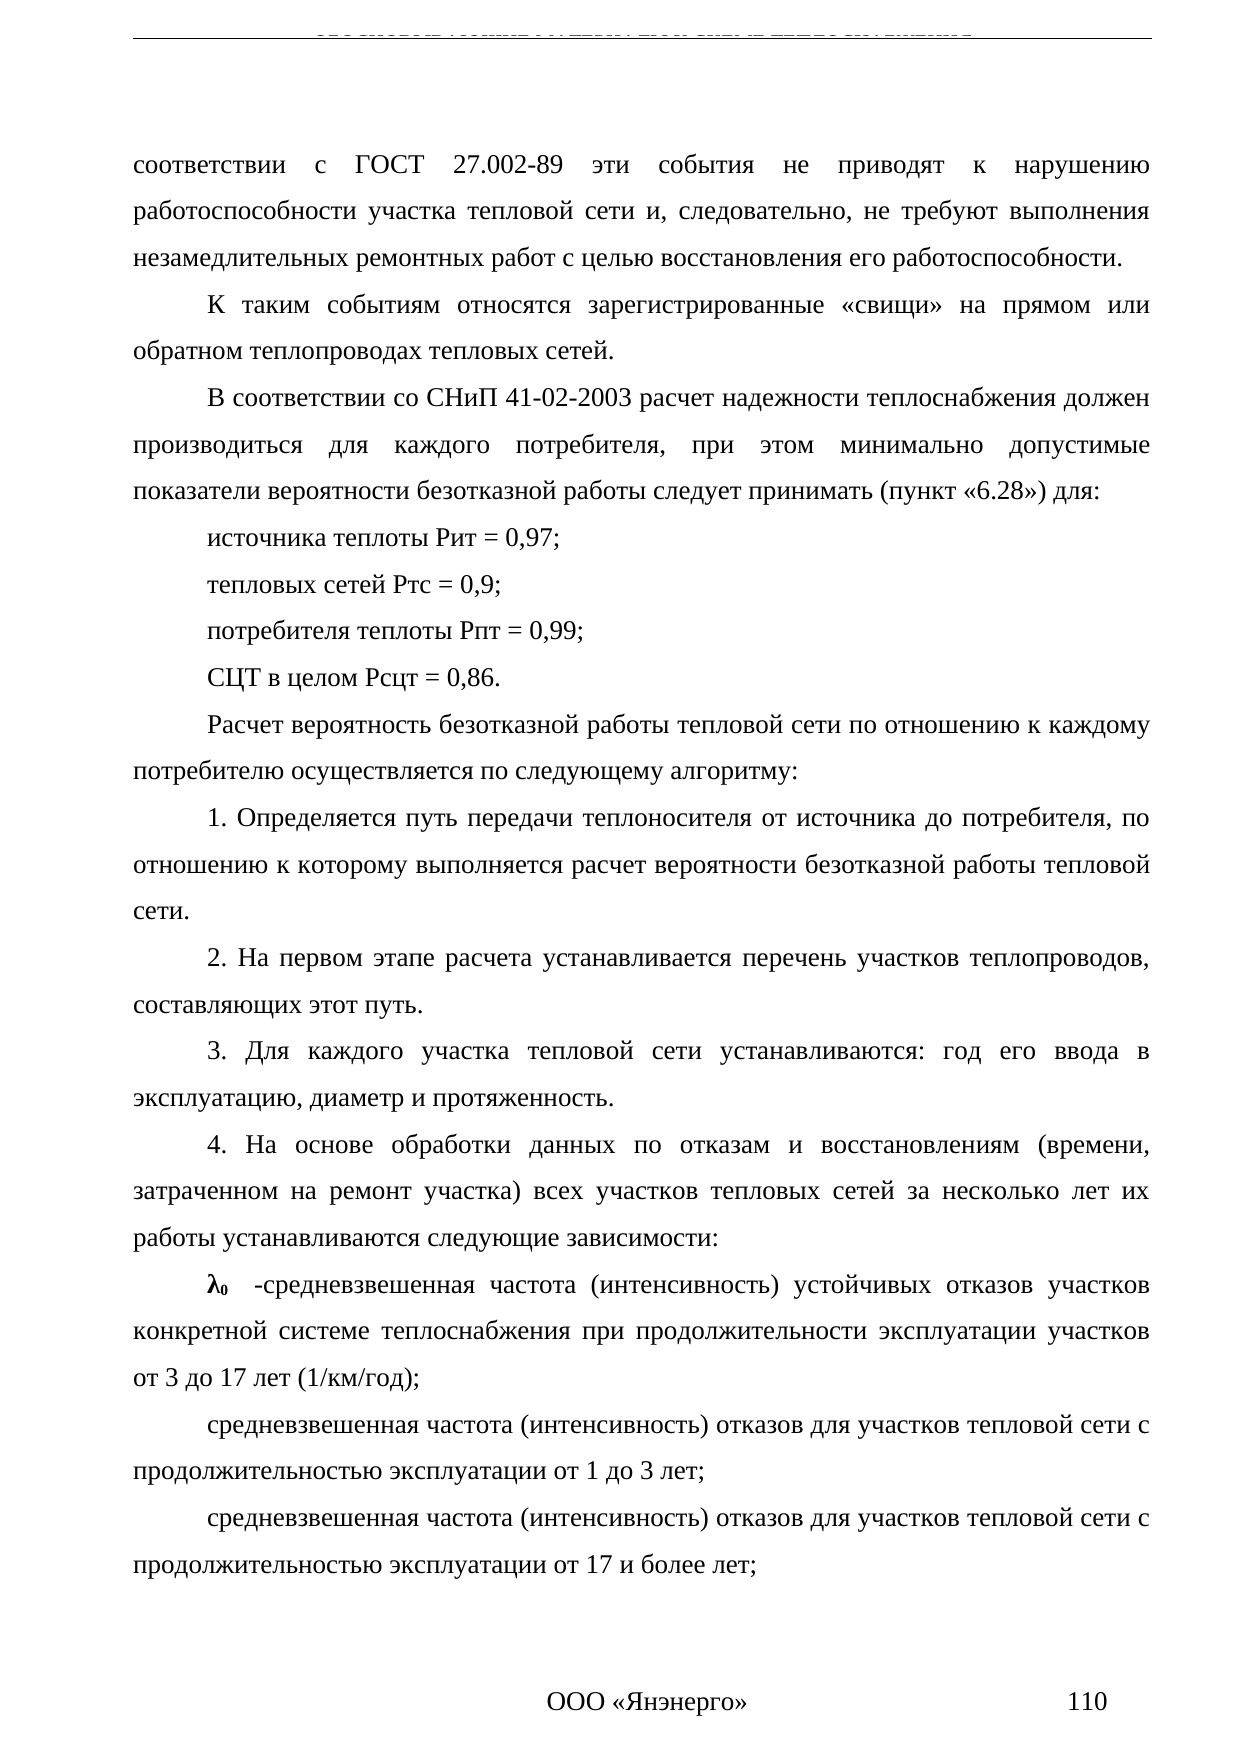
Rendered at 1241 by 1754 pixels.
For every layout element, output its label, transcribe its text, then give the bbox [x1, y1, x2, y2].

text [133, 148, 1152, 272]
text В соответствии со СНиП 41-02-2003 расчет надежности теплоснабжения должен производиться для каждого потребителя, при этом минимально допустимые показатели вероятности безотказной работы следует принимать (пункт «6.28») для: [133, 381, 1152, 506]
text Расчет вероятность безотказной работы тепловой сети по отношению к каждому потребителю осуществляется по следующему алгоритму: [133, 708, 1152, 786]
text 3. Для каждого участка тепловой сети устанавливаются: год его ввода в эксплуатацию, диаметр и протяженность. [133, 1034, 1152, 1112]
text средневзвешенная частота (интенсивность) отказов для участков тепловой сети с продолжительностью эксплуатации от 17 и более лет; [133, 1501, 1152, 1579]
text К таким событиям относятся зарегистрированные «свищи» на прямом или обратном теплопроводах тепловых сетей. [133, 288, 1152, 366]
text СЦТ в целом Рсцт = 0,86. [133, 661, 1152, 692]
text 1. Определяется путь передачи теплоносителя от источника до потребителя, по отношению к которому выполняется расчет вероятности безотказной работы тепловой сети. [133, 801, 1152, 926]
text λ0 -средневзвешенная частота (интенсивность) устойчивых отказов участков конкретной системе теплоснабжения при продолжительности эксплуатации участков от 3 до 17 лет (1/км/год); [133, 1268, 1152, 1392]
text потребителя теплоты Рпт = 0,99; [133, 614, 1152, 646]
text средневзвешенная частота (интенсивность) отказов для участков тепловой сети с продолжительностью эксплуатации от 1 до 3 лет; [133, 1408, 1152, 1486]
text источника теплоты Рит = 0,97; [133, 521, 1152, 552]
text 4. На основе обработки данных по отказам и восстановлениям (времени, затраченном на ремонт участка) всех участков тепловых сетей за несколько лет их работы устанавливаются следующие зависимости: [133, 1128, 1152, 1252]
text тепловых сетей Ртс = 0,9; [133, 568, 1152, 599]
text 2. На первом этапе расчета устанавливается перечень участков теплопроводов, составляющих этот путь. [133, 941, 1152, 1019]
